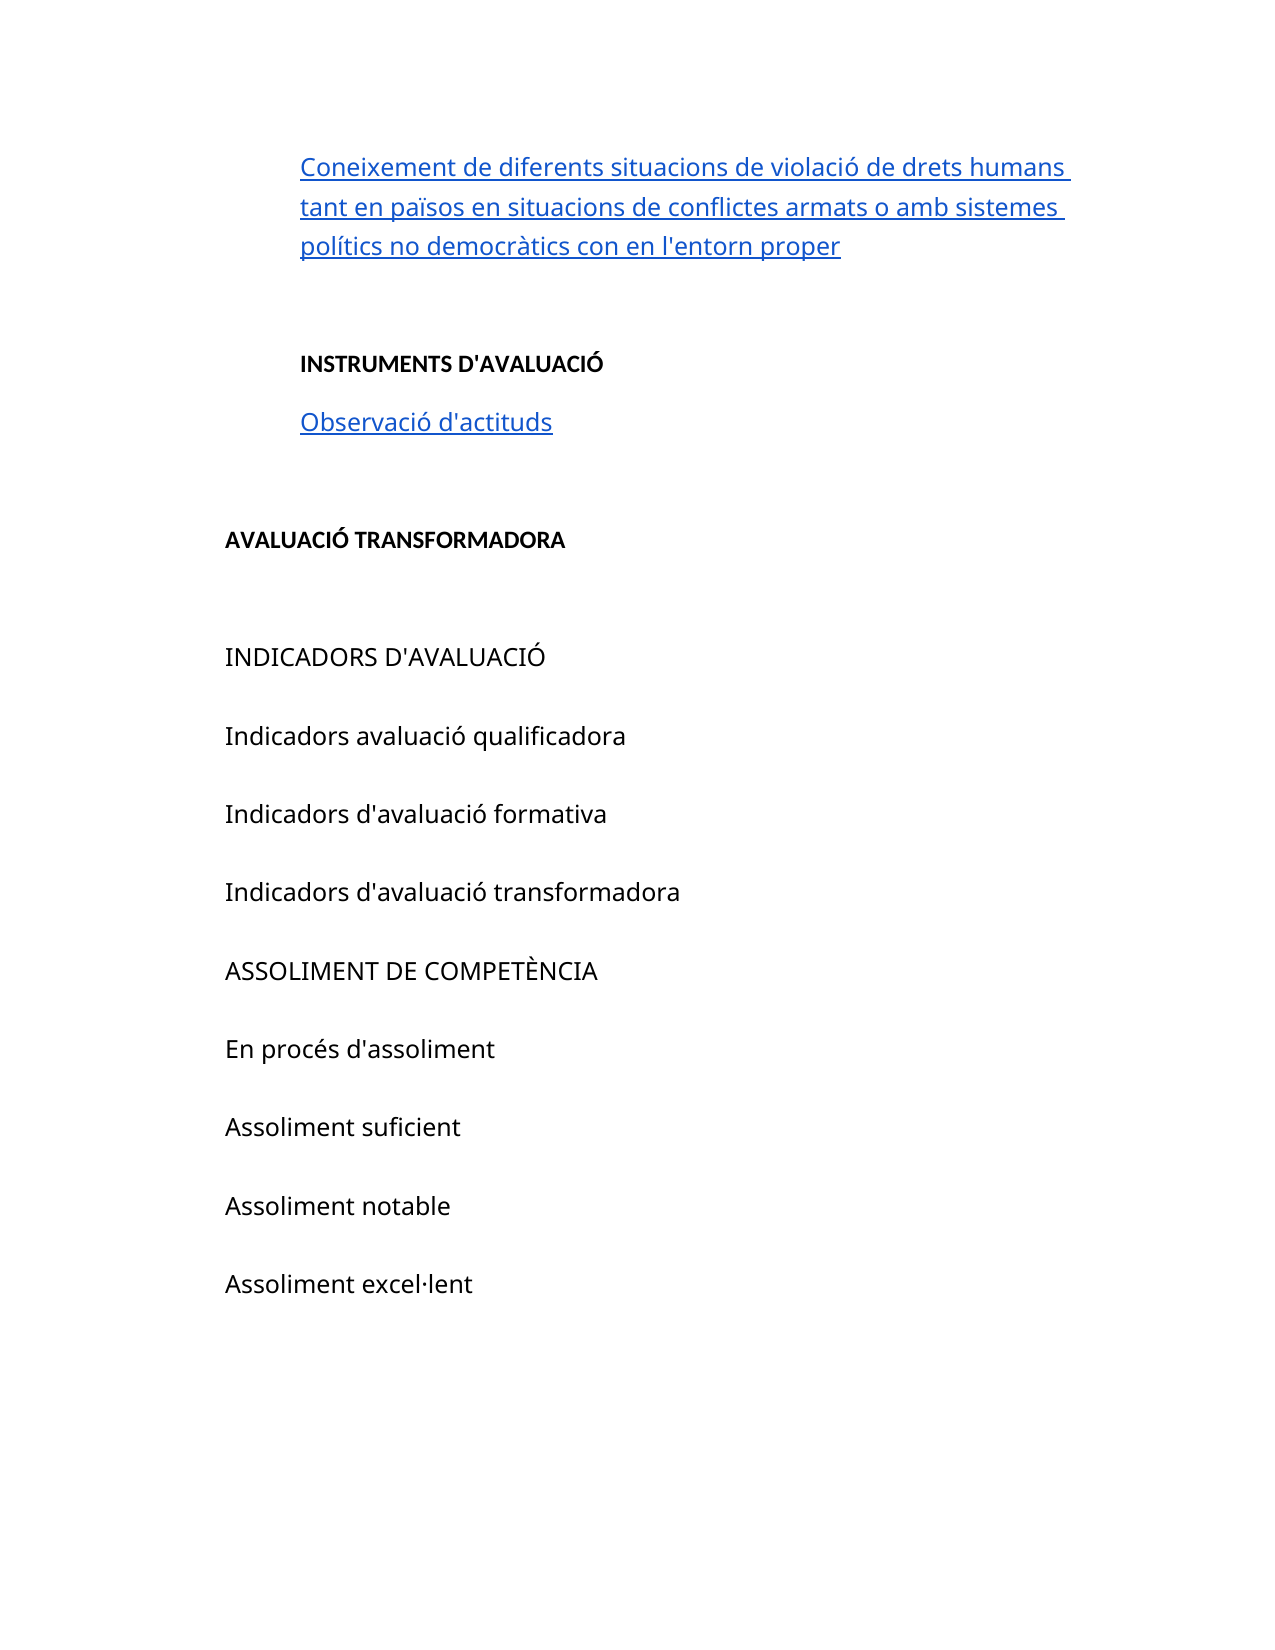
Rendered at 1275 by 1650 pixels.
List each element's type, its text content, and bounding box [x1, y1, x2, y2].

text Observació d'actituds [300, 404, 1087, 438]
subtitle INSTRUMENTS D'AVALUACIÓ [300, 348, 1087, 379]
subtitle AVALUACIÓ TRANSFORMADORA [225, 524, 1087, 555]
text Coneixement de diferents situacions de violació de drets humans tant en països en situacions de conflictes armats o amb sistemes polítics no democràtics con en l'entorn proper [300, 150, 1087, 262]
text INDICADORS D'AVALUACIÓ Indicadors avaluació qualificadora Indicadors d'avaluació formativa Indicadors d'avaluació transformadora ASSOLIMENT DE COMPETÈNCIA En procés d'assoliment Assoliment suficient Assoliment notable Assoliment excel·lent [225, 640, 1087, 1301]
